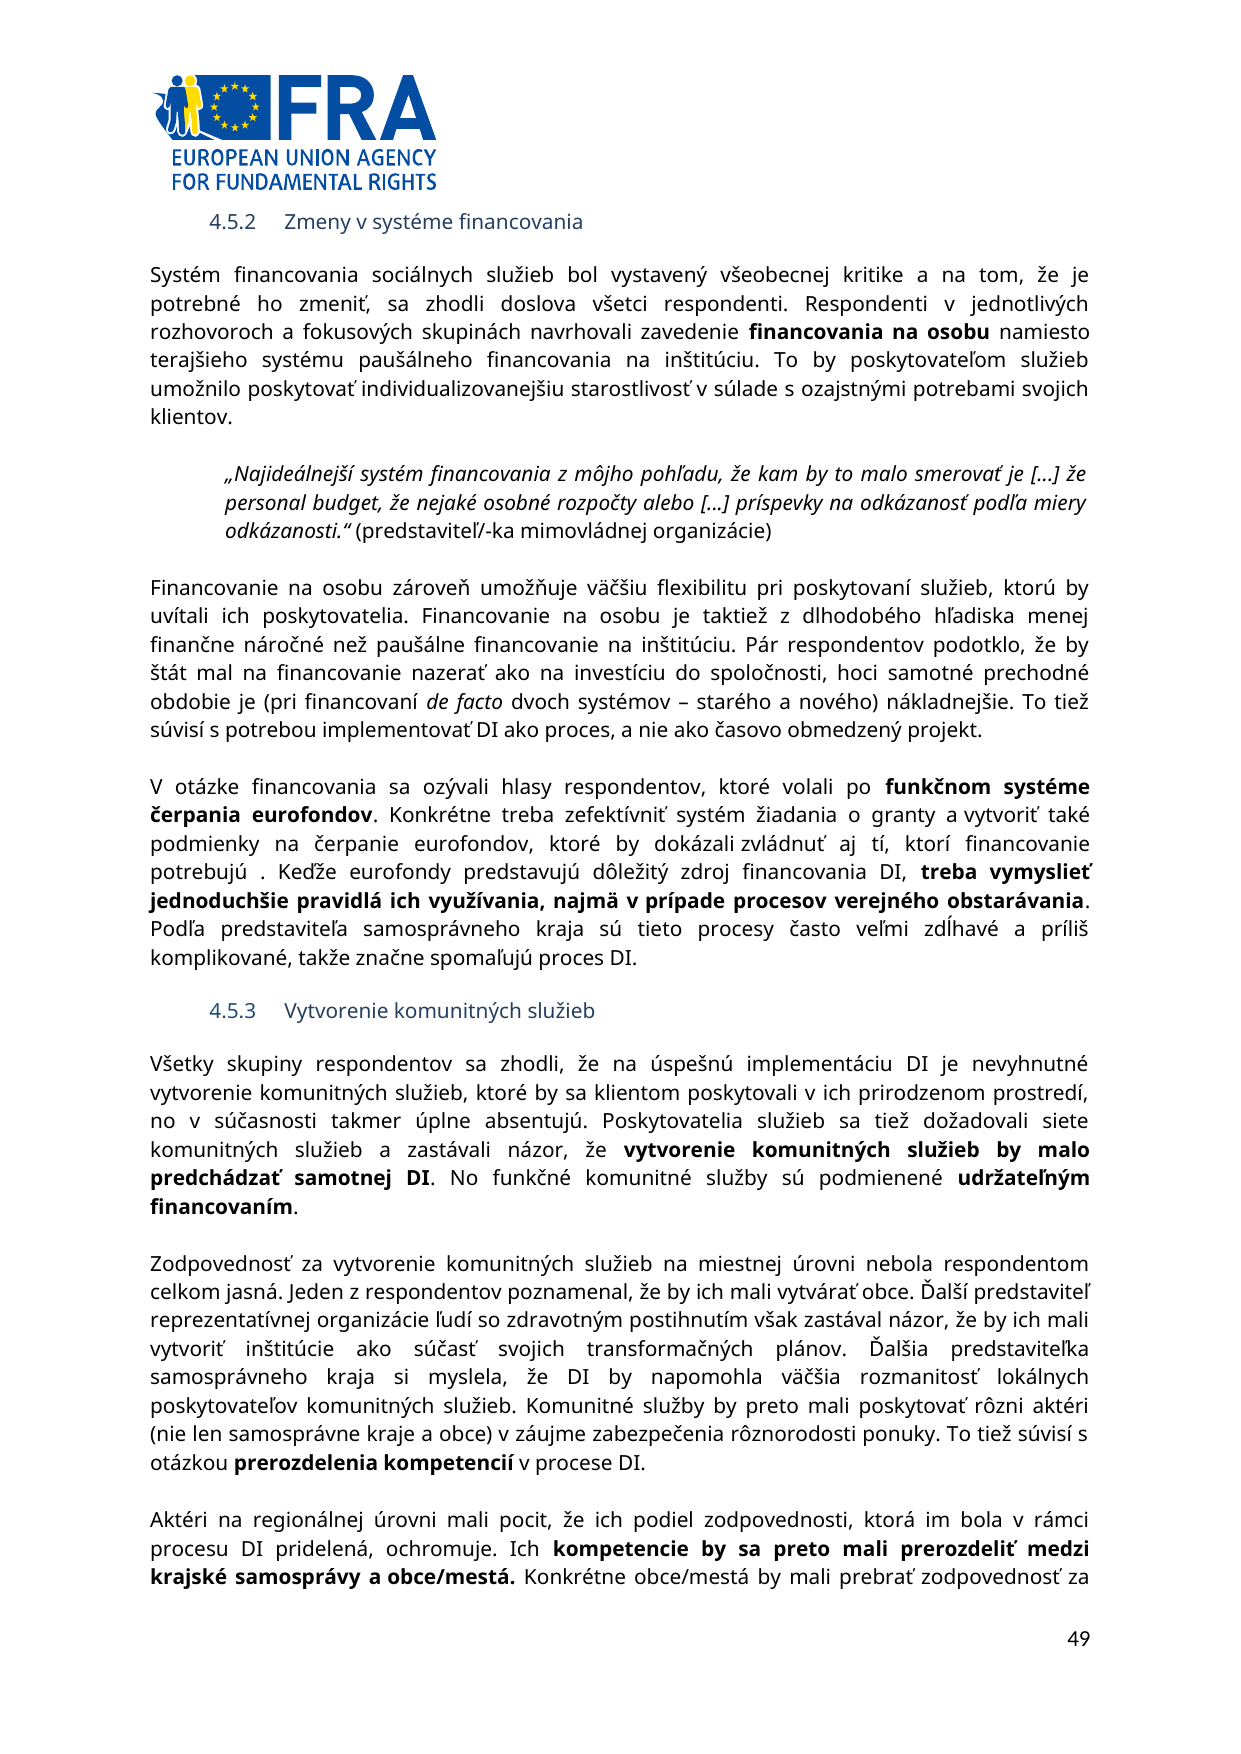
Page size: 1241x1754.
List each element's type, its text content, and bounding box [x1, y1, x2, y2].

text Financovanie na osobu zároveň umožňuje väčšiu flexibilitu pri poskytovaní služieb, ktorú by uvítali ich poskytovatelia. Financovanie na osobu je taktiež z dlhodobého hľadiska menej finančne náročné než paušálne financovanie na inštitúciu. Pár respondentov podotklo, že by štát mal na financovanie nazerať ako na investíciu do spoločnosti, hoci samotné prechodné obdobie je (pri financovaní de facto dvoch systémov – starého a nového) nákladnejšie. To tiež súvisí s potrebou implementovať DI ako proces, a nie ako časovo obmedzený projekt. [150, 573, 1090, 744]
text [150, 1505, 1090, 1591]
text Všetky skupiny respondentov sa zhodli, že na úspešnú implementáciu DI je nevyhnutné vytvorenie komunitných služieb, ktoré by sa klientom poskytovali v ich prirodzenom prostredí, no v súčasnosti takmer úplne absentujú. Poskytovatelia služieb sa tiež dožadovali siete komunitných služieb a zastávali názor, že vytvorenie komunitných služieb by malo predchádzať samotnej DI. No funkčné komunitné služby sú podmienené udržateľným financovaním. [150, 1049, 1090, 1220]
text Zodpovednosť za vytvorenie komunitných služieb na miestnej úrovni nebola respondentom celkom jasná. Jeden z respondentov poznamenal, že by ich mali vytvárať obce. Ďalší predstaviteľ reprezentatívnej organizácie ľudí so zdravotným postihnutím však zastával názor, že by ich mali vytvoriť inštitúcie ako súčasť svojich transformačných plánov. Ďalšia predstaviteľka samosprávneho kraja si myslela, že DI by napomohla väčšia rozmanitosť lokálnych poskytovateľov komunitných služieb. Komunitné služby by preto mali poskytovať rôzni aktéri (nie len samosprávne kraje a obce) v záujme zabezpečenia rôznorodosti ponuky. To tiež súvisí s otázkou prerozdelenia kompetencií v procese DI. [150, 1249, 1090, 1476]
text Systém financovania sociálnych služieb bol vystavený všeobecnej kritike a na tom, že je potrebné ho zmeniť, sa zhodli doslova všetci respondenti. Respondenti v jednotlivých rozhovoroch a fokusových skupinách navrhovali zavedenie financovania na osobu namiesto terajšieho systému paušálneho financovania na inštitúciu. To by poskytovateľom služieb umožnilo poskytovať individualizovanejšiu starostlivosť v súlade s ozajstnými potrebami svojich klientov. [150, 260, 1090, 431]
text „Najideálnejší systém financovania z môjho pohľadu, že kam by to malo smerovať je [...] že personal budget, že nejaké osobné rozpočty alebo [...] príspevky na odkázanosť podľa miery odkázanosti.“ (predstaviteľ/-ka mimovládnej organizácie) [225, 459, 1090, 544]
text V otázke financovania sa ozývali hlasy respondentov, ktoré volali po funkčnom systéme čerpania eurofondov. Konkrétne treba zefektívniť systém žiadania o granty a vytvoriť také podmienky na čerpanie eurofondov, ktoré by dokázali zvládnuť aj tí, ktorí financovanie potrebujú . Keďže eurofondy predstavujú dôležitý zdroj financovania DI, treba vymyslieť jednoduchšie pravidlá ich využívania, najmä v prípade procesov verejného obstarávania. Podľa predstaviteľa samosprávneho kraja sú tieto procesy často veľmi zdĺhavé a príliš komplikované, takže značne spomaľujú proces DI. [150, 772, 1090, 971]
subtitle Vytvorenie komunitných služieb [209, 996, 1090, 1024]
subtitle Zmeny v systéme financovania [209, 207, 1090, 235]
